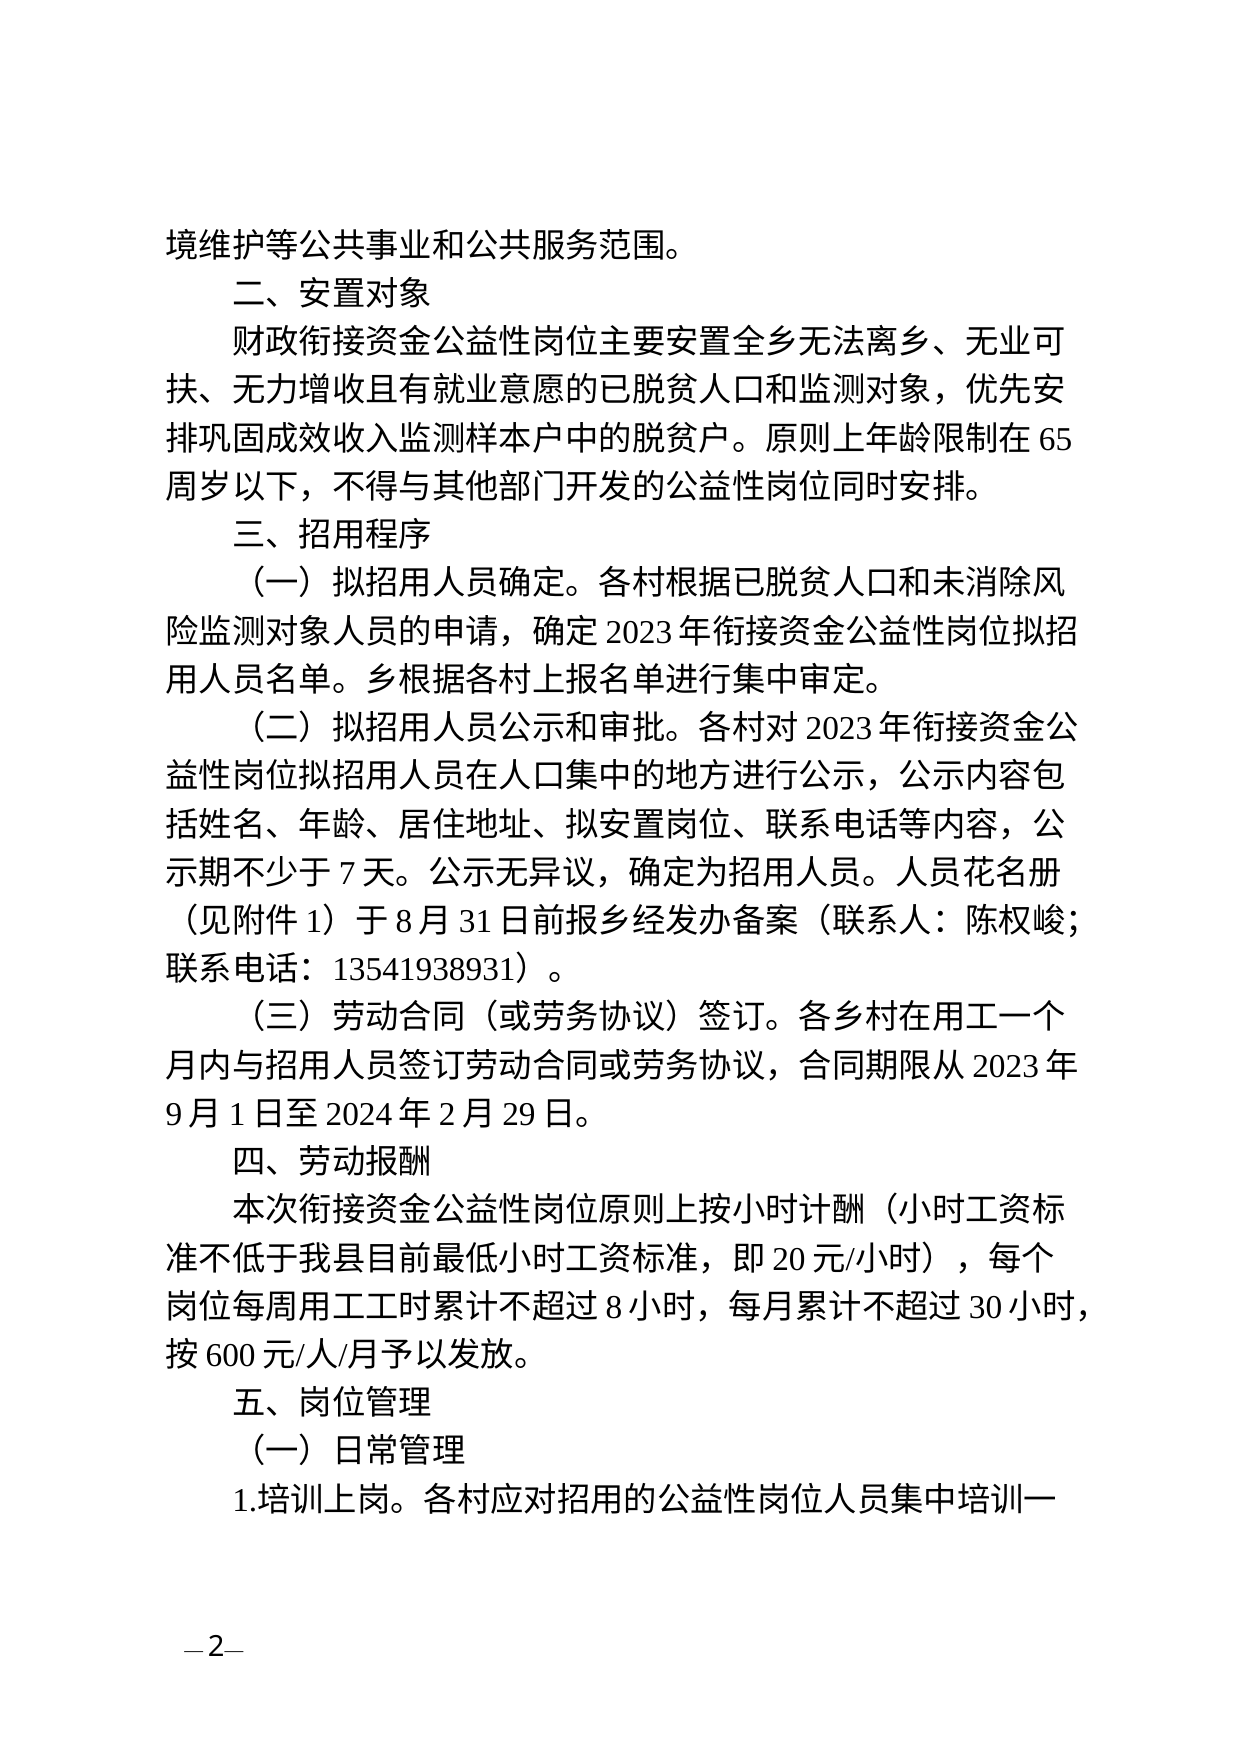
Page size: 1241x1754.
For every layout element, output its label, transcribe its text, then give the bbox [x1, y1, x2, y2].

text 二、安置对象 [165, 267, 1087, 315]
text （一）拟招用人员确定。各村根据已脱贫人口和未消除风险监测对象人员的申请，确定2023年衔接资金公益性岗位拟招用人员名单。乡根据各村上报名单进行集中审定。 [165, 556, 1087, 701]
text （二）拟招用人员公示和审批。各村对2023年衔接资金公益性岗位拟招用人员在人口集中的地方进行公示，公示内容包括姓名、年龄、居住地址、拟安置岗位、联系电话等内容，公示期不少于7天。公示无异议，确定为招用人员。人员花名册（见附件1）于8月31日前报乡经发办备案（联系人：陈权峻；联系电话：13541938931）。 [165, 701, 1087, 990]
text 三、招用程序 [165, 508, 1087, 556]
text 五、岗位管理 [165, 1376, 1087, 1424]
text 本次衔接资金公益性岗位原则上按小时计酬（小时工资标准不低于我县目前最低小时工资标准，即20元/小时），每个岗位每周用工工时累计不超过8小时，每月累计不超过30小时，按600元/人/月予以发放。 [165, 1183, 1087, 1376]
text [165, 218, 1087, 267]
text 四、劳动报酬 [165, 1135, 1087, 1183]
text （一）日常管理 [165, 1424, 1087, 1472]
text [165, 1472, 1087, 1521]
text 财政衔接资金公益性岗位主要安置全乡无法离乡、无业可扶、无力增收且有就业意愿的已脱贫人口和监测对象，优先安排巩固成效收入监测样本户中的脱贫户。原则上年龄限制在65周岁以下，不得与其他部门开发的公益性岗位同时安排。 [165, 315, 1087, 508]
text （三）劳动合同（或劳务协议）签订。各乡村在用工一个月内与招用人员签订劳动合同或劳务协议，合同期限从2023年9月1日至2024年2月29日。 [165, 990, 1087, 1135]
